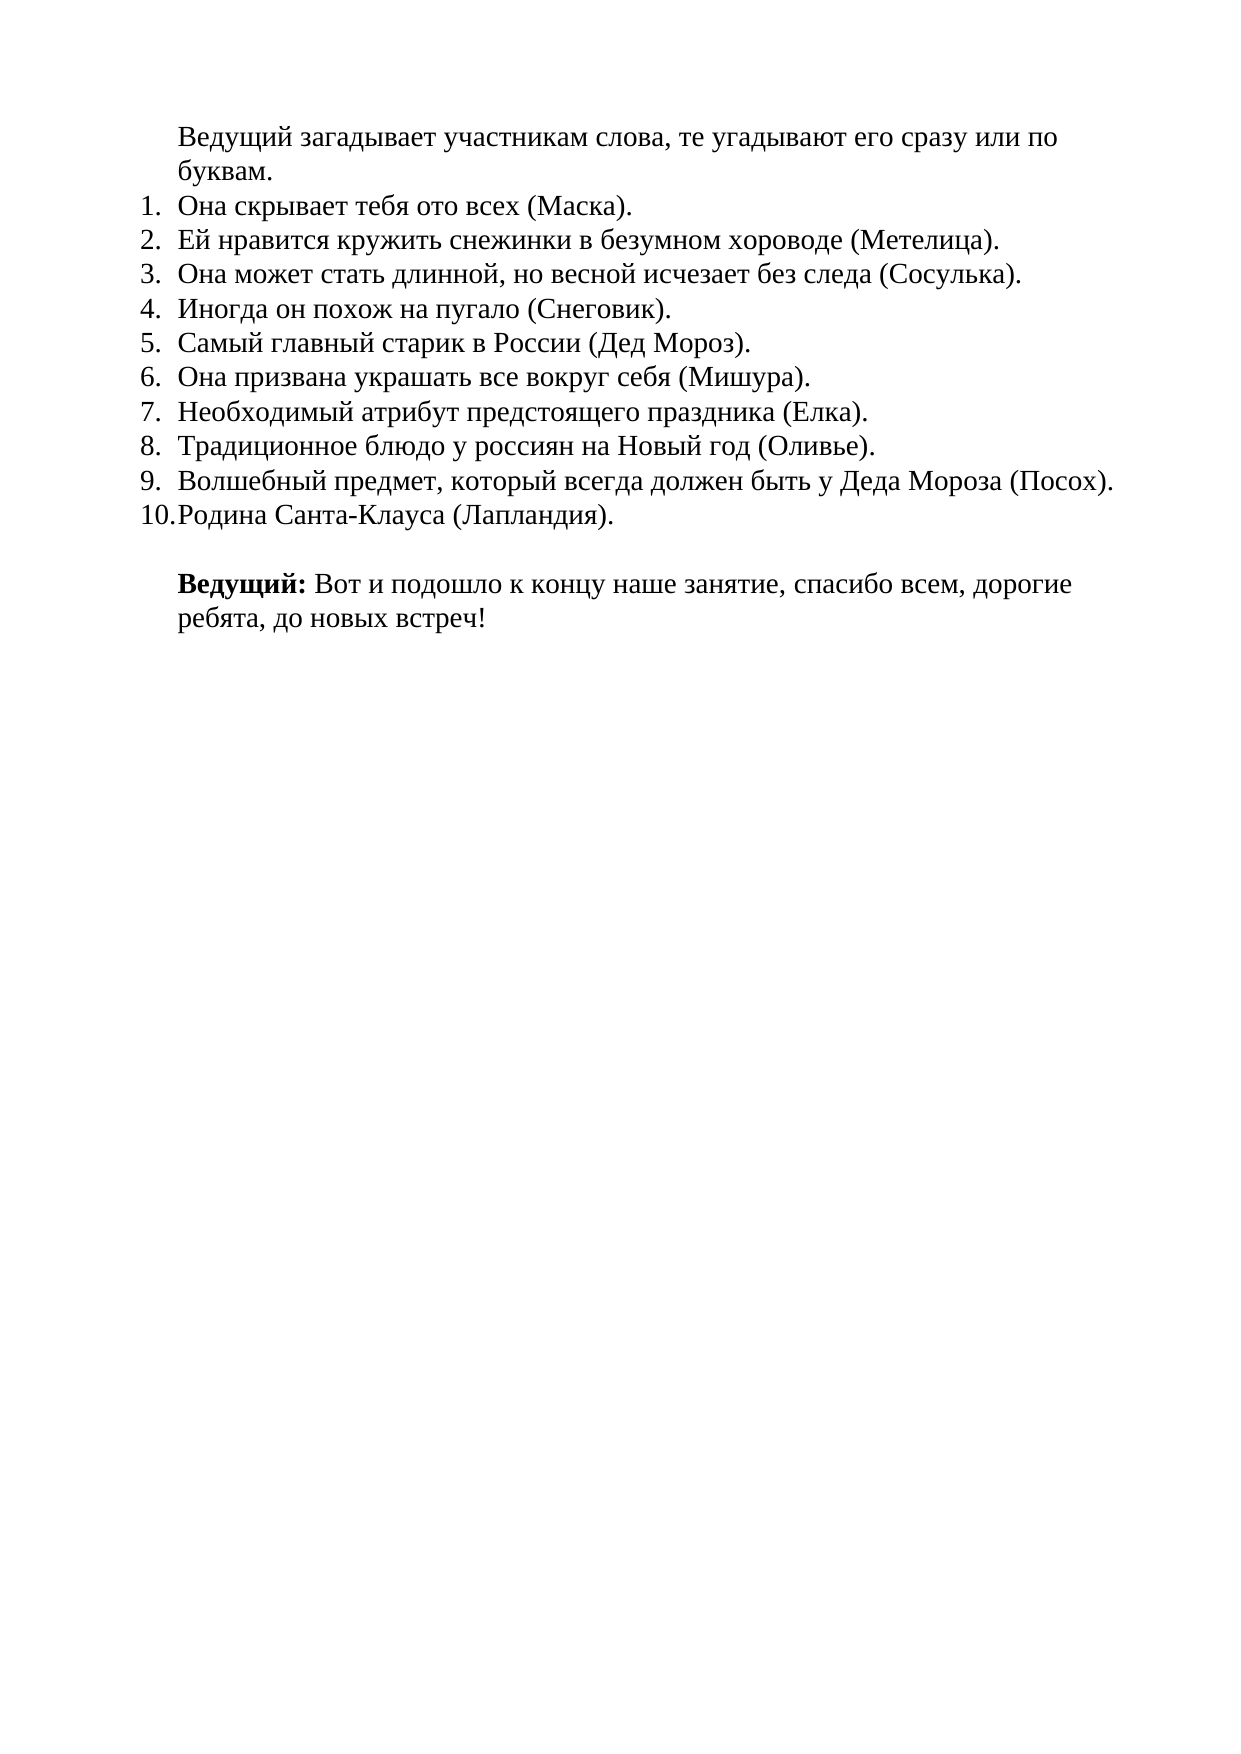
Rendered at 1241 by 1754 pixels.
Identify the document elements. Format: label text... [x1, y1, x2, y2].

list Традиционное блюдо у россиян на Новый год (Оливье). [140, 427, 1152, 462]
list Она скрывает тебя ото всех (Маска). [140, 187, 1152, 221]
list Она может стать длинной, но весной исчезает без следа (Сосулька). [140, 256, 1152, 290]
text Ведущий: Вот и подошло к концу наше занятие, спасибо всем, дорогие ребята, до новых встреч! [177, 565, 1152, 634]
list Самый главный старик в России (Дед Мороз). [140, 324, 1152, 359]
list Она призвана украшать все вокруг себя (Мишура). [140, 359, 1152, 393]
list Ей нравится кружить снежинки в безумном хороводе (Метелица). [140, 221, 1152, 256]
list Необходимый атрибут предстоящего праздника (Елка). [140, 393, 1152, 427]
list Иногда он похож на пугало (Снеговик). [140, 290, 1152, 324]
text Ведущий загадывает участникам слова, те угадывают его сразу или по буквам. [177, 118, 1152, 187]
list Родина Санта-Клауса (Лапландия). [140, 496, 1152, 531]
list Волшебный предмет, который всегда должен быть у Деда Мороза (Посох). [140, 462, 1152, 496]
